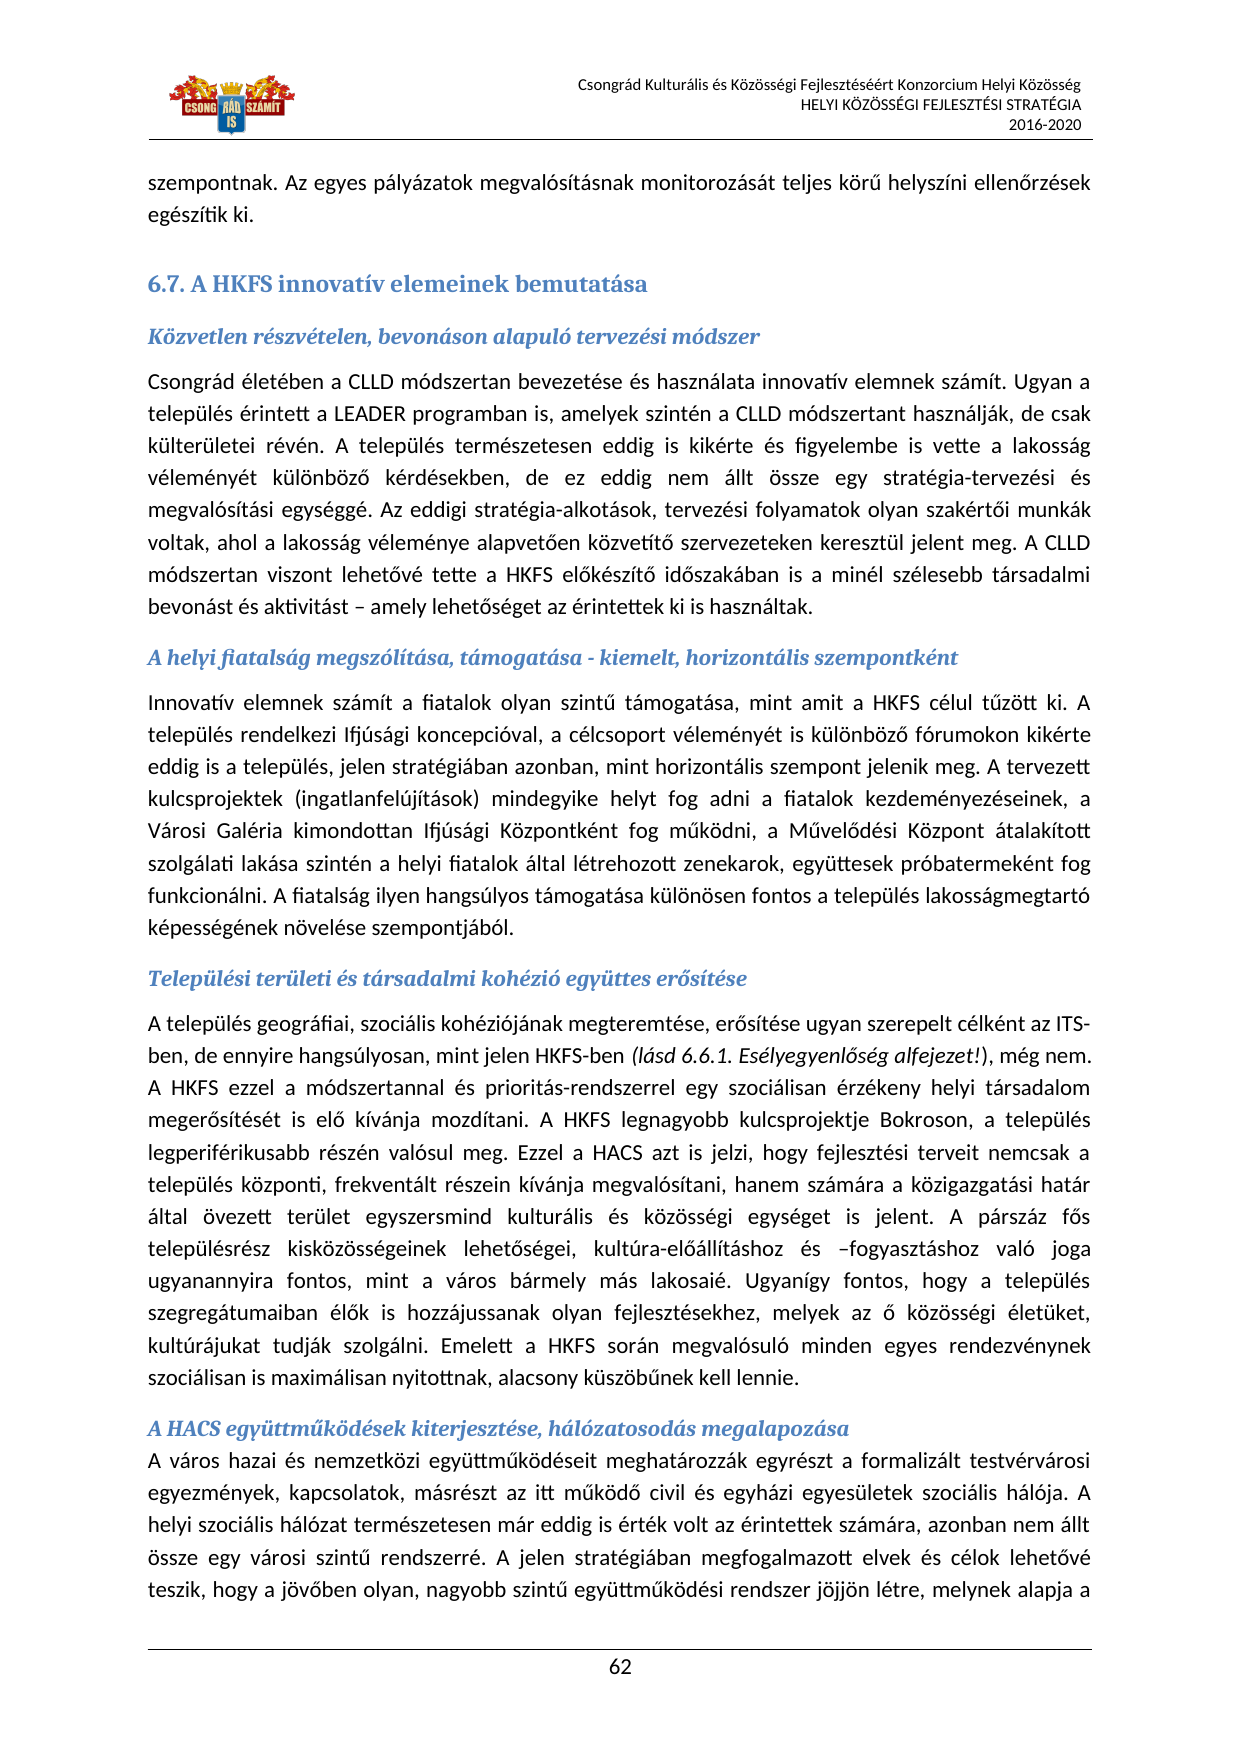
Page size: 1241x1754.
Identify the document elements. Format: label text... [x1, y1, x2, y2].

subtitle A helyi fiatalság megszólítása, támogatása - kiemelt, horizontális szempontként [148, 645, 1092, 671]
text Csongrád életében a CLLD módszertan bevezetése és használata innovatív elemnek számít. Ugyan a település érintett a LEADER programban is, amelyek szintén a CLLD módszertant használják, de csak külterületei révén. A település természetesen eddig is kikérte és figyelembe is vette a lakosság véleményét különböző kérdésekben, de ez eddig nem állt össze egy stratégia-tervezési és megvalósítási egységgé. Az eddigi stratégia-alkotások, tervezési folyamatok olyan szakértői munkák voltak, ahol a lakosság véleménye alapvetően közvetítő szervezeteken keresztül jelent meg. A CLLD módszertan viszont lehetővé tette a HKFS előkészítő időszakában is a minél szélesebb társadalmi bevonást és aktivitást – amely lehetőséget az érintettek ki is használtak. [148, 367, 1092, 620]
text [148, 168, 1092, 228]
picture [159, 73, 304, 140]
subtitle Települési területi és társadalmi kohézió együttes erősítése [148, 966, 1092, 992]
text A település geográfiai, szociális kohéziójának megteremtése, erősítése ugyan szerepelt célként az ITS-ben, de ennyire hangsúlyosan, mint jelen HKFS-ben (lásd 6.6.1. Esélyegyenlőség alfejezet!), még nem. A HKFS ezzel a módszertannal és prioritás-rendszerrel egy szociálisan érzékeny helyi társadalom megerősítését is elő kívánja mozdítani. A HKFS legnagyobb kulcsprojektje Bokroson, a település legperiférikusabb részén valósul meg. Ezzel a HACS azt is jelzi, hogy fejlesztési terveit nemcsak a település központi, frekventált részein kívánja megvalósítani, hanem számára a közigazgatási határ által övezett terület egyszersmind kulturális és közösségi egységet is jelent. A párszáz fős településrész kisközösségeinek lehetőségei, kultúra-előállításhoz és –fogyasztáshoz való joga ugyanannyira fontos, mint a város bármely más lakosaié. Ugyanígy fontos, hogy a település szegregátumaiban élők is hozzájussanak olyan fejlesztésekhez, melyek az ő közösségi életüket, kultúrájukat tudják szolgálni. Emelett a HKFS során megvalósuló minden egyes rendezvénynek szociálisan is maximálisan nyitottnak, alacsony küszöbűnek kell lennie. [148, 1009, 1092, 1391]
subtitle A HACS együttműködések kiterjesztése, hálózatosodás megalapozása [148, 1416, 1092, 1442]
text Innovatív elemnek számít a fiatalok olyan szintű támogatása, mint amit a HKFS célul tűzött ki. A település rendelkezi Ifjúsági koncepcióval, a célcsoport véleményét is különböző fórumokon kikérte eddig is a település, jelen stratégiában azonban, mint horizontális szempont jelenik meg. A tervezett kulcsprojektek (ingatlanfelújítások) mindegyike helyt fog adni a fiatalok kezdeményezéseinek, a Városi Galéria kimondottan Ifjúsági Központként fog működni, a Művelődési Központ átalakított szolgálati lakása szintén a helyi fiatalok által létrehozott zenekarok, együttesek próbatermeként fog funkcionálni. A fiatalság ilyen hangsúlyos támogatása különösen fontos a település lakosságmegtartó képességének növelése szempontjából. [148, 688, 1092, 941]
subtitle 6.7. A HKFS innovatív elemeinek bemutatása [148, 270, 1092, 299]
subtitle Közvetlen részvételen, bevonáson alapuló tervezési módszer [148, 324, 1092, 350]
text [148, 1446, 1092, 1603]
